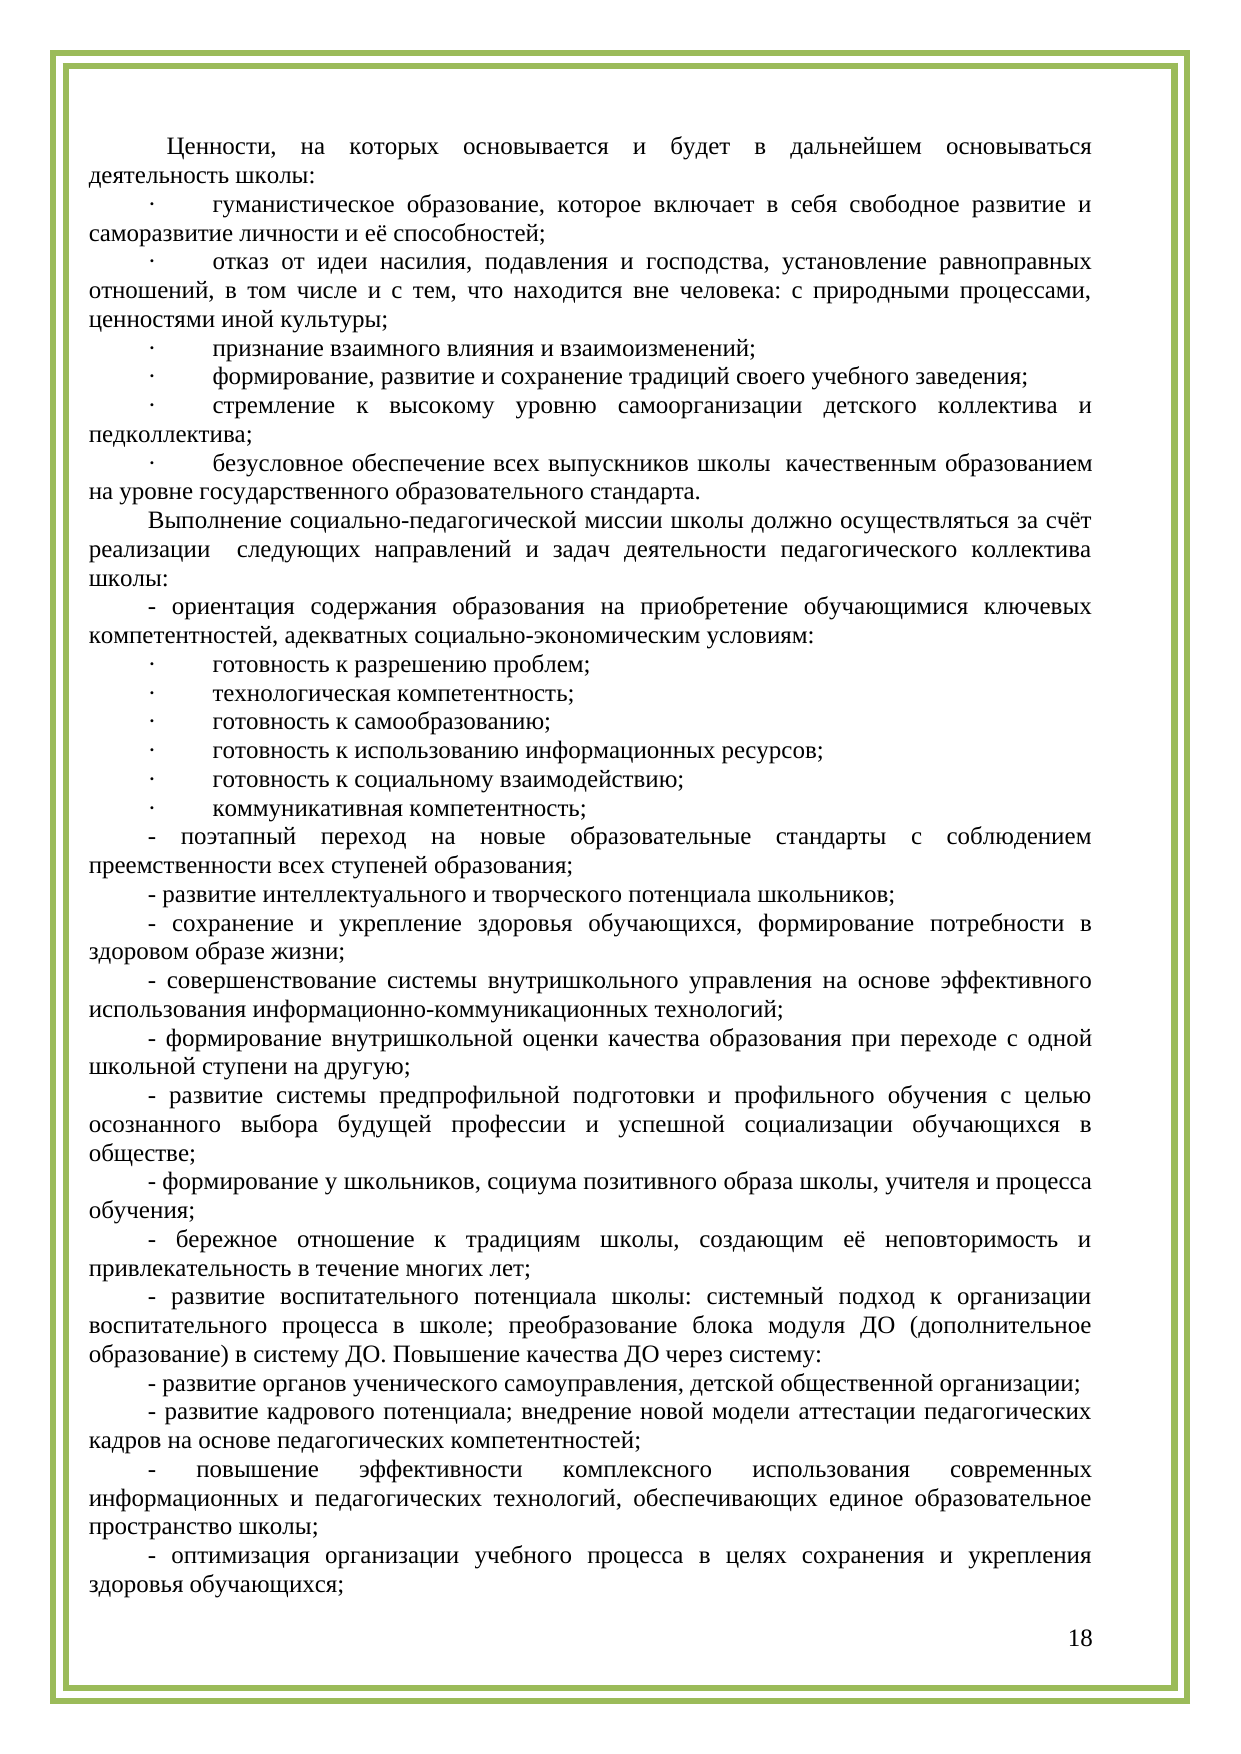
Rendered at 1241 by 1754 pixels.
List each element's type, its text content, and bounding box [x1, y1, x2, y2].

text - развитие кадрового потенциала; внедрение новой модели аттестации педагогических кадров на основе педагогических компетентностей; [88, 1396, 1093, 1454]
text - сохранение и укрепление здоровья обучающихся, формирование потребности в здоровом образе жизни; [88, 908, 1093, 965]
text · готовность к использованию информационных ресурсов; [88, 735, 1093, 764]
text · стремление к высокому уровню самоорганизации детского коллектива и педколлектива; [88, 390, 1093, 448]
text - бережное отношение к традициям школы, создающим её неповторимость и привлекательность в течение многих лет; [88, 1224, 1093, 1281]
text Ценности, на которых основывается и будет в дальнейшем основываться деятельность школы: [88, 131, 1093, 189]
text · формирование, развитие и сохранение традиций своего учебного заведения; [88, 361, 1093, 390]
text Выполнение социально-педагогической миссии школы должно осуществляться за счёт реализации следующих направлений и задач деятельности педагогического коллектива школы: [88, 505, 1093, 591]
text - ориентация содержания образования на приобретение обучающимися ключевых компетентностей, адекватных социально-экономическим условиям: [88, 591, 1093, 649]
text · готовность к самообразованию; [88, 706, 1093, 735]
text · безусловное обеспечение всех выпускников школы качественным образованием на уровне государственного образовательного стандарта. [88, 448, 1093, 505]
text · коммуникативная компетентность; [88, 793, 1093, 821]
text · отказ от идеи насилия, подавления и господства, установление равноправных отношений, в том числе и с тем, что находится вне человека: с природными процессами, ценностями иной культуры; [88, 246, 1093, 333]
text · технологическая компетентность; [88, 678, 1093, 706]
text · готовность к разрешению проблем; [88, 649, 1093, 678]
text - развитие системы предпрофильной подготовки и профильного обучения с целью осознанного выбора будущей профессии и успешной социализации обучающихся в обществе; [88, 1080, 1093, 1166]
text - поэтапный переход на новые образовательные стандарты с соблюдением преемственности всех ступеней образования; [88, 821, 1093, 879]
text · гуманистическое образование, которое включает в себя свободное развитие и саморазвитие личности и её способностей; [88, 189, 1093, 246]
text - развитие органов ученического самоуправления, детской общественной организации; [88, 1368, 1093, 1396]
text · признание взаимного влияния и взаимоизменений; [88, 333, 1093, 361]
text - развитие интеллектуального и творческого потенциала школьников; [88, 879, 1093, 908]
text · готовность к социальному взаимодействию; [88, 764, 1093, 793]
text - повышение эффективности комплексного использования современных информационных и педагогических технологий, обеспечивающих единое образовательное пространство школы; [88, 1454, 1093, 1540]
text - формирование внутришкольной оценки качества образования при переходе с одной школьной ступени на другую; [88, 1023, 1093, 1080]
text - развитие воспитательного потенциала школы: системный подход к организации воспитательного процесса в школе; преобразование блока модуля ДО (дополнительное образование) в систему ДО. Повышение качества ДО через систему: [88, 1281, 1093, 1368]
text - совершенствование системы внутришкольного управления на основе эффективного использования информационно-коммуникационных технологий; [88, 965, 1093, 1023]
text - формирование у школьников, социума позитивного образа школы, учителя и процесса обучения; [88, 1166, 1093, 1224]
text - оптимизация организации учебного процесса в целях сохранения и укрепления здоровья обучающихся; [88, 1540, 1093, 1598]
